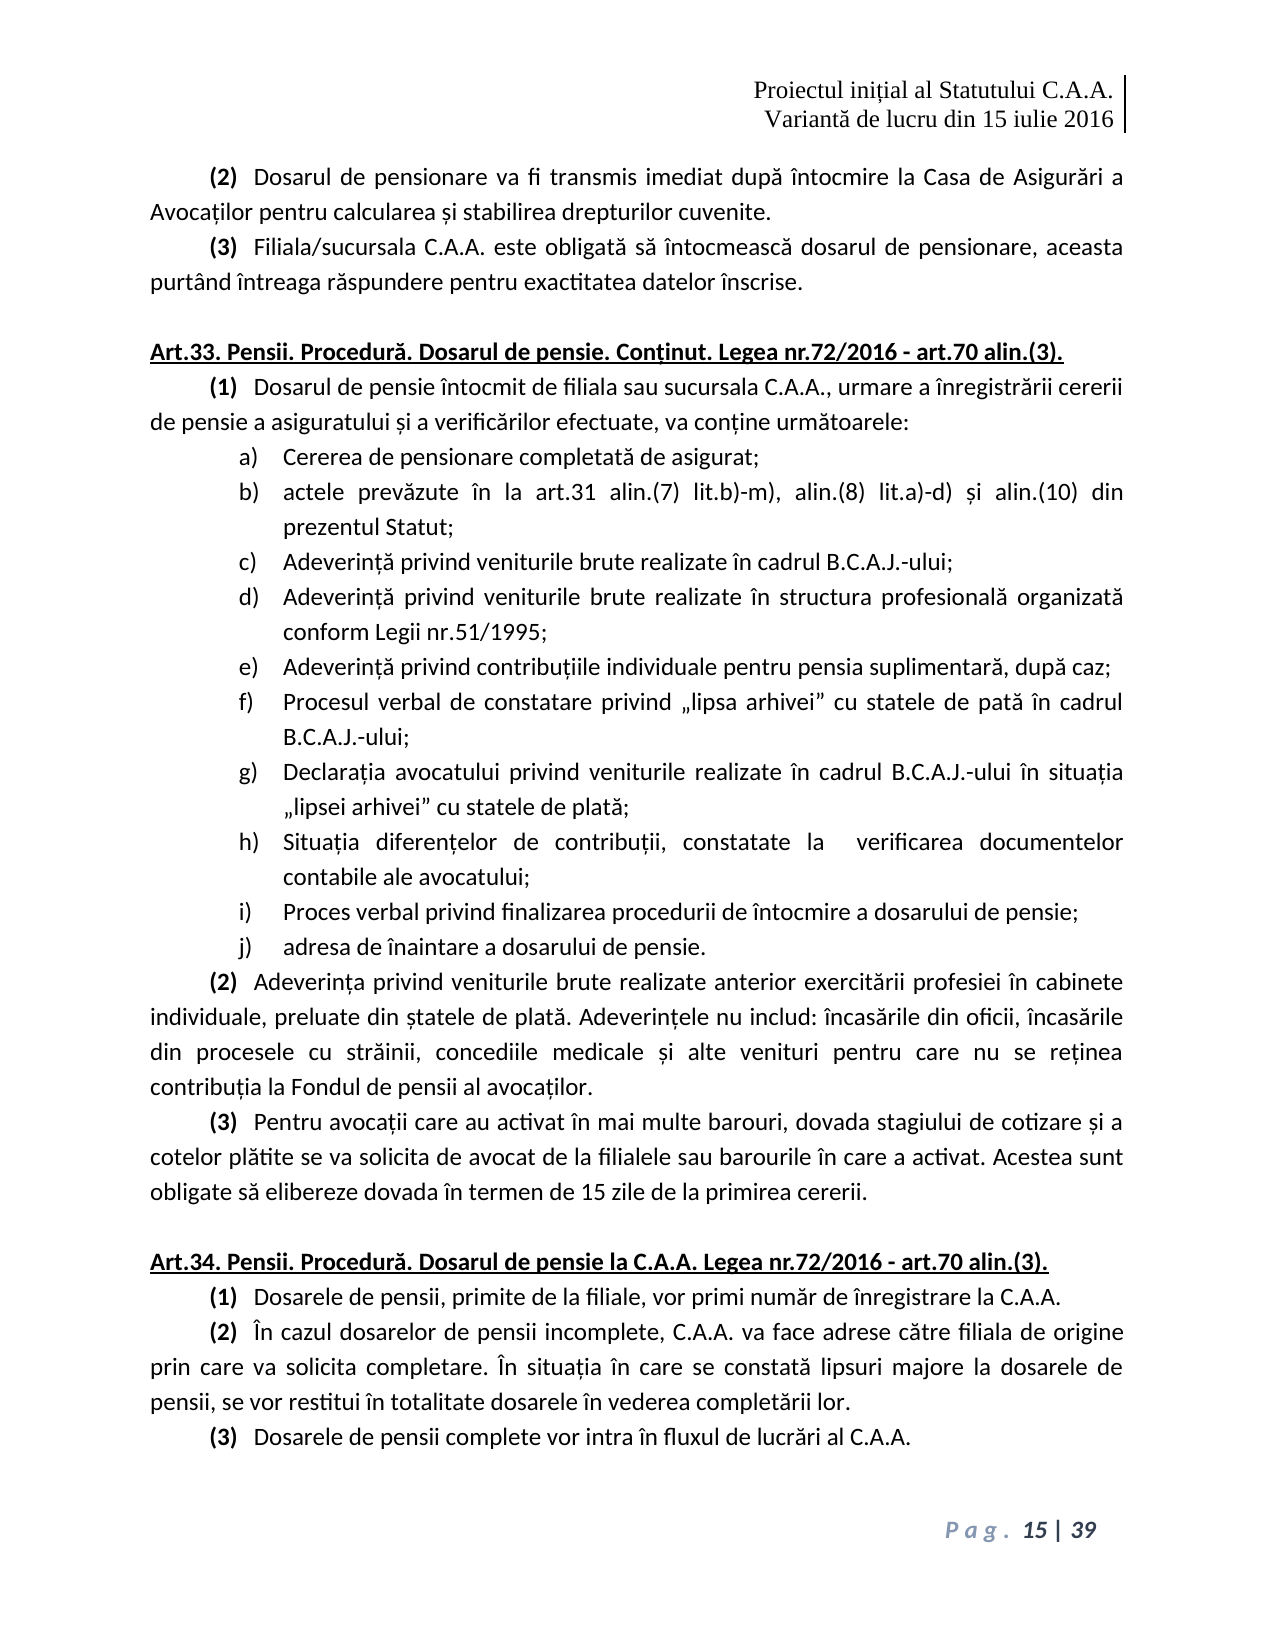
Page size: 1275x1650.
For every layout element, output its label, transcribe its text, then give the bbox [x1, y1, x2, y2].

list Adeverință privind contribuțiile individuale pentru pensia suplimentară, după caz; [239, 651, 1125, 682]
list Proces verbal privind finalizarea procedurii de întocmire a dosarului de pensie; [239, 896, 1125, 927]
list Cererea de pensionare completată de asigurat; [239, 441, 1125, 472]
list Situația diferențelor de contribuții, constatate la verificarea documentelor contabile ale avocatului; [239, 826, 1125, 892]
list adresa de înaintare a dosarului de pensie. [239, 931, 1125, 962]
list În cazul dosarelor de pensii incomplete, C.A.A. va face adrese către filiala de origine prin care va solicita completare. În situația în care se constată lipsuri majore la dosarele de pensii, se vor restitui în totalitate dosarele în vederea completării lor. [150, 1316, 1125, 1417]
list actele prevăzute în la art.31 alin.(7) lit.b)-m), alin.(8) lit.a)-d) și alin.(10) din prezentul Statut; [239, 476, 1125, 542]
list Dosarul de pensie întocmit de filiala sau sucursala C.A.A., urmare a înregistrării cererii de pensie a asiguratului și a verificărilor efectuate, va conține următoarele: [150, 371, 1125, 437]
list Dosarele de pensii complete vor intra în fluxul de lucrări al C.A.A. [150, 1421, 1125, 1452]
list Adeverință privind veniturile brute realizate în cadrul B.C.A.J.-ului; [239, 546, 1125, 577]
list Filiala/sucursala C.A.A. este obligată să întocmească dosarul de pensionare, aceasta purtând întreaga răspundere pentru exactitatea datelor înscrise. [150, 231, 1125, 297]
list Adeverință privind veniturile brute realizate în structura profesională organizată conform Legii nr.51/1995; [239, 581, 1125, 647]
list Dosarele de pensii, primite de la filiale, vor primi număr de înregistrare la C.A.A. [150, 1281, 1125, 1312]
list Pentru avocații care au activat în mai multe barouri, dovada stagiului de cotizare și a cotelor plătite se va solicita de avocat de la filialele sau barourile în care a activat. Acestea sunt obligate să elibereze dovada în termen de 15 zile de la primirea cererii. [150, 1106, 1125, 1207]
list Adeverința privind veniturile brute realizate anterior exercitării profesiei în cabinete individuale, preluate din ștatele de plată. Adeverințele nu includ: încasările din oficii, încasările din procesele cu străinii, concediile medicale și alte venituri pentru care nu se reținea contribuția la Fondul de pensii al avocaților. [150, 966, 1125, 1102]
list Dosarul de pensionare va fi transmis imediat după întocmire la Casa de Asigurări a Avocaților pentru calcularea și stabilirea drepturilor cuvenite. [150, 161, 1125, 227]
list Procesul verbal de constatare privind „lipsa arhivei” cu statele de pată în cadrul B.C.A.J.-ului; [239, 686, 1125, 752]
list Declarația avocatului privind veniturile realizate în cadrul B.C.A.J.-ului în situația „lipsei arhivei” cu statele de plată; [239, 756, 1125, 822]
title Art.33. Pensii. Procedură. Dosarul de pensie. Conținut. Legea nr.72/2016 - art.70 alin.(3). [150, 336, 1125, 367]
title Art.34. Pensii. Procedură. Dosarul de pensie la C.A.A. Legea nr.72/2016 - art.70 alin.(3). [150, 1246, 1125, 1277]
